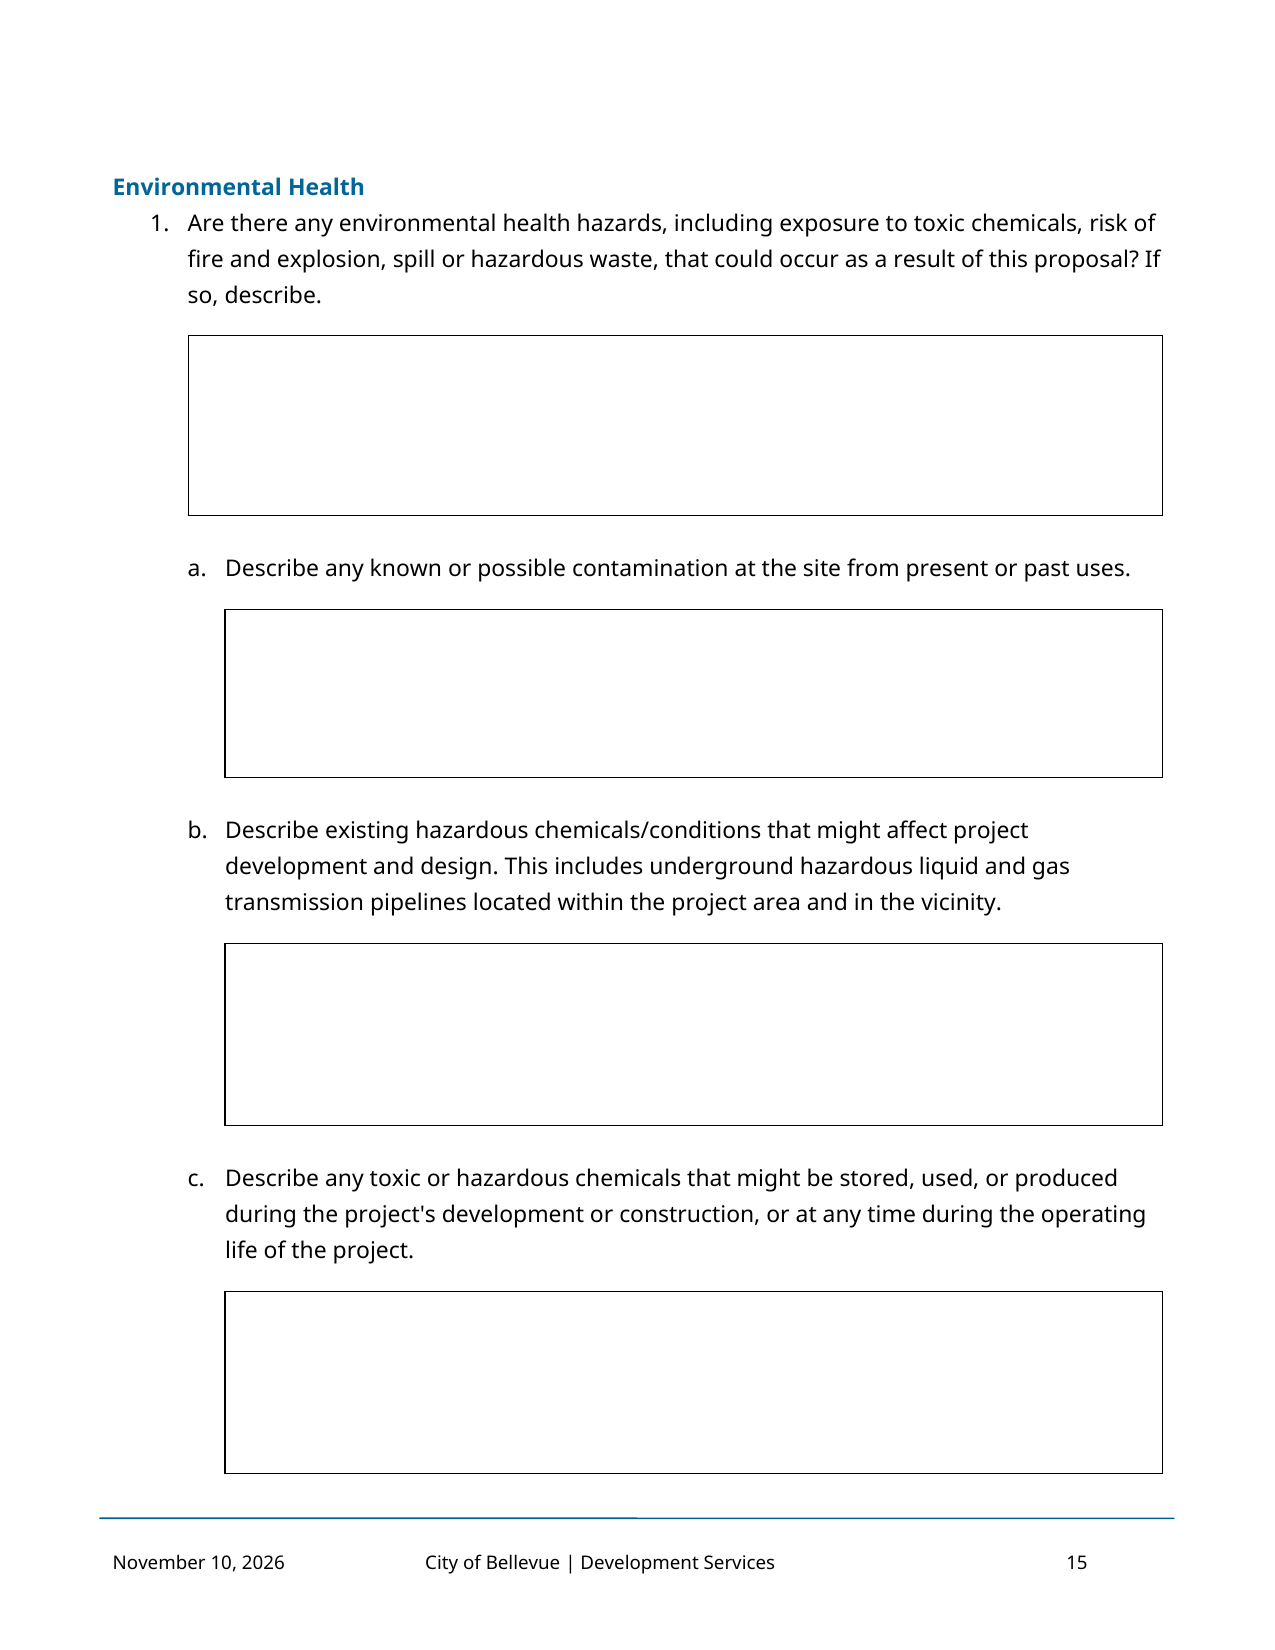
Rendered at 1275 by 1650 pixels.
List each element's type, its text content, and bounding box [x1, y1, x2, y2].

table_header [226, 1292, 1162, 1472]
list Are there any environmental health hazards, including exposure to toxic chemicals, risk of fire and explosion, spill or hazardous waste, that could occur as a result of this proposal? If so, describe. [150, 207, 1162, 310]
list Describe existing hazardous chemicals/conditions that might affect project development and design. This includes underground hazardous liquid and gas transmission pipelines located within the project area and in the vicinity. [187, 814, 1162, 917]
table_header [189, 336, 1162, 515]
list Describe any known or possible contamination at the site from present or past uses. [187, 552, 1162, 583]
table_header [226, 944, 1162, 1125]
subtitle Environmental Health [112, 171, 1162, 202]
table_header [226, 610, 1162, 777]
list Describe any toxic or hazardous chemicals that might be stored, used, or produced during the project's development or construction, or at any time during the operating life of the project. [187, 1162, 1162, 1265]
